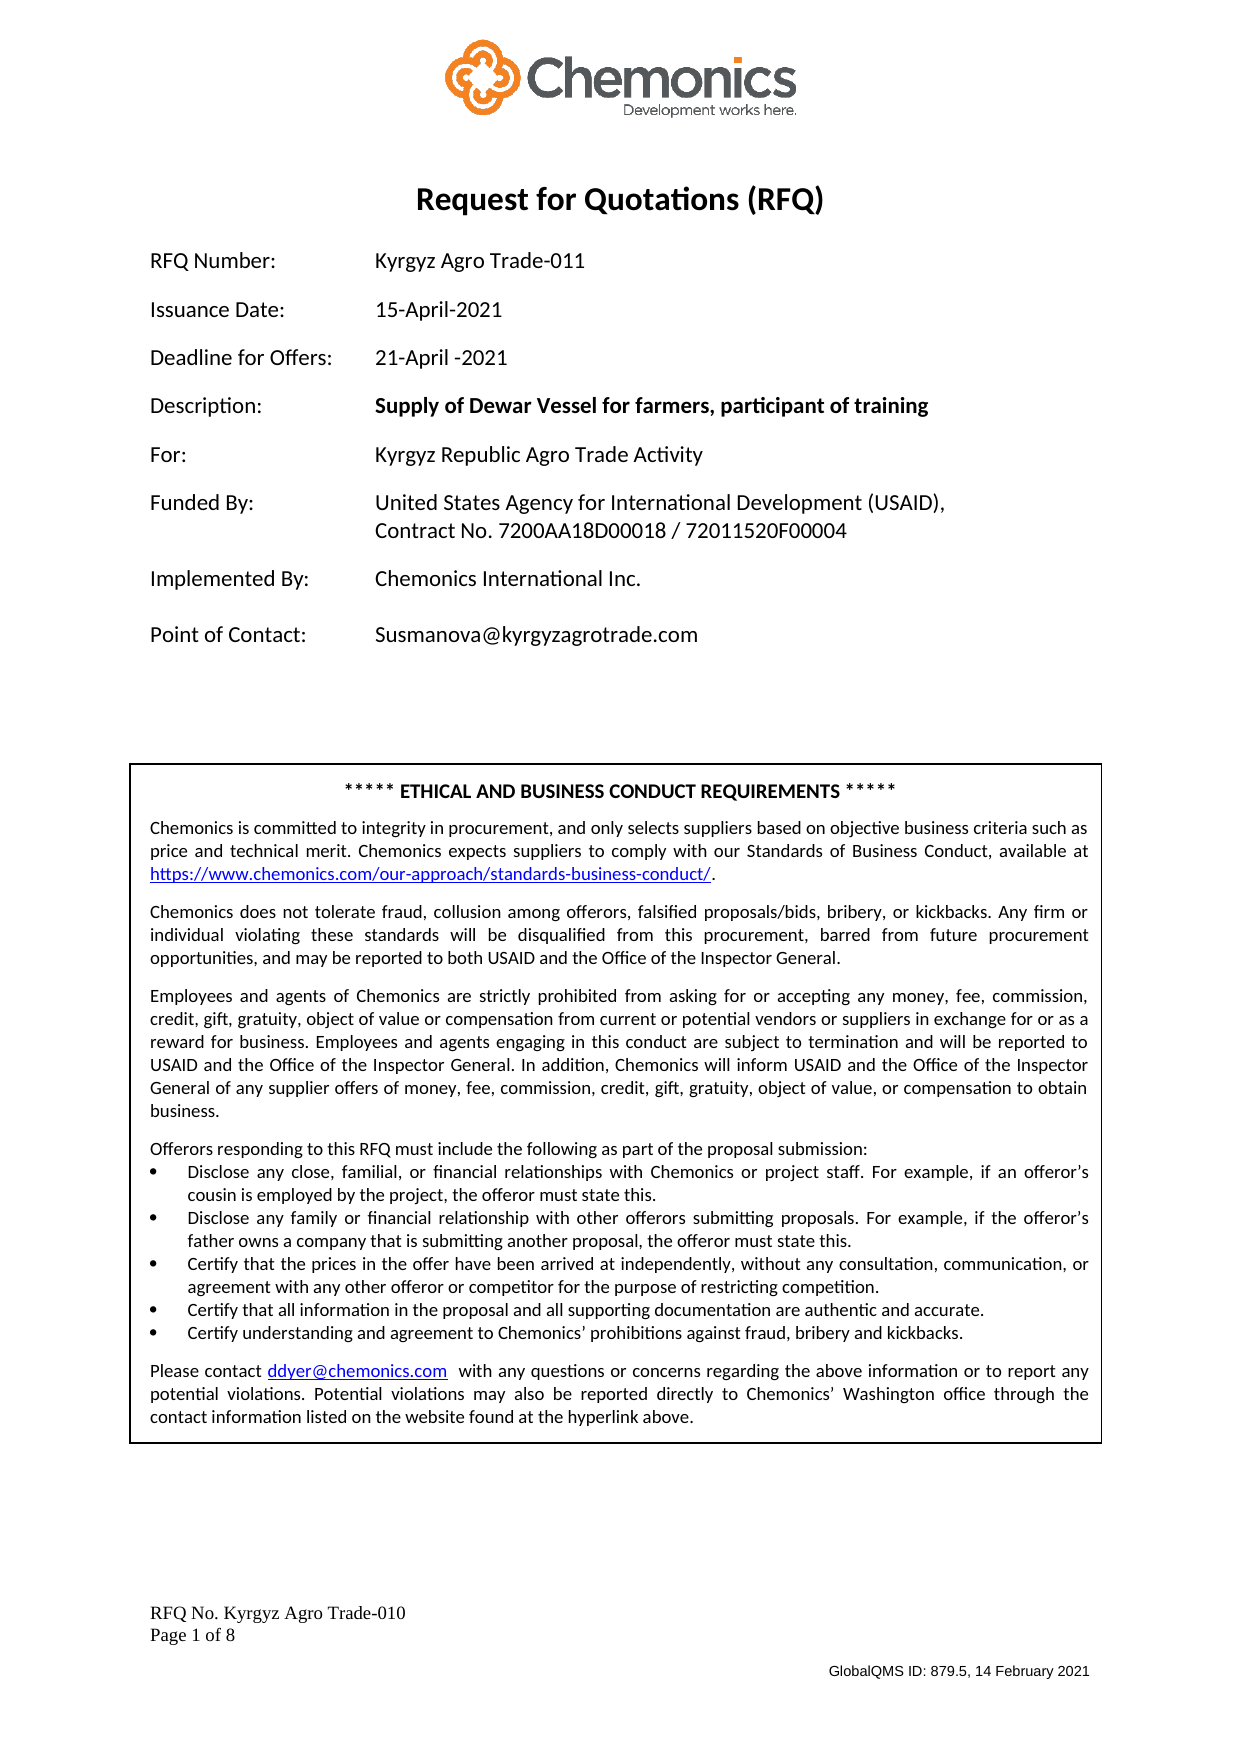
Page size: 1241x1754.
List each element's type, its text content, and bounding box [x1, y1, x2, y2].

list Certify understanding and agreement to Chemonics’ prohibitions against fraud, bribery and kickbacks. [150, 1321, 1090, 1344]
text For: Kyrgyz Republic Agro Trade Activity [150, 440, 1090, 468]
picture [420, 9, 821, 148]
list Disclose any family or financial relationship with other offerors submitting proposals. For example, if the offeror’s father owns a company that is submitting another proposal, the offeror must state this. [150, 1206, 1090, 1252]
list Disclose any close, familial, or financial relationships with Chemonics or project staff. For example, if an offeror’s cousin is employed by the project, the offeror must state this. [150, 1160, 1090, 1206]
text Offerors responding to this RFQ must include the following as part of the proposal submission: [150, 1137, 1090, 1160]
text Contract No. 7200AA18D00018 / 72011520F00004 [150, 516, 1090, 544]
text Request for Quotations (RFQ) [150, 178, 1090, 218]
text RFQ Number: Kyrgyz Agro Trade-011 [150, 247, 1090, 274]
list Certify that the prices in the offer have been arrived at independently, without any consultation, communication, or agreement with any other offeror or competitor for the purpose of restricting competition. [150, 1252, 1090, 1298]
text Description: Supply of Dewar Vessel for farmers, participant of training [150, 392, 1090, 419]
text Implemented By: Chemonics International Inc. [150, 564, 1090, 593]
text Please contact ddyer@chemonics.com with any questions or concerns regarding the above information or to report any potential violations. Potential violations may also be reported directly to Chemonics’ Washington office through the contact information listed on the website found at the hyperlink above. [150, 1359, 1090, 1428]
text Deadline for Offers: 21-April -2021 [150, 343, 1090, 371]
text Point of Contact: Susmanova@kyrgyzagrotrade.com [150, 621, 1090, 649]
text Chemonics is committed to integrity in procurement, and only selects suppliers based on objective business criteria such as price and technical merit. Chemonics expects suppliers to comply with our Standards of Business Conduct, available at https://www.chemonics.com/our-approach/standards-business-conduct/. [150, 817, 1090, 885]
text ***** ETHICAL AND BUSINESS CONDUCT REQUIREMENTS ***** [150, 778, 1090, 804]
text Funded By: United States Agency for International Development (USAID), [150, 488, 1090, 516]
text Employees and agents of Chemonics are strictly prohibited from asking for or accepting any money, fee, commission, credit, gift, gratuity, object of value or compensation from current or potential vendors or suppliers in exchange for or as a reward for business. Employees and agents engaging in this conduct are subject to termination and will be reported to USAID and the Office of the Inspector General. In addition, Chemonics will inform USAID and the Office of the Inspector General of any supplier offers of money, fee, commission, credit, gift, gratuity, object of value, or compensation to obtain business. [150, 985, 1090, 1122]
text Chemonics does not tolerate fraud, collusion among offerors, falsified proposals/bids, bribery, or kickbacks. Any firm or individual violating these standards will be disqualified from this procurement, barred from future procurement opportunities, and may be reported to both USAID and the Office of the Inspector General. [150, 901, 1090, 969]
list Certify that all information in the proposal and all supporting documentation are authentic and accurate. [150, 1298, 1090, 1321]
text Issuance Date: 15-April-2021 [150, 295, 1090, 323]
